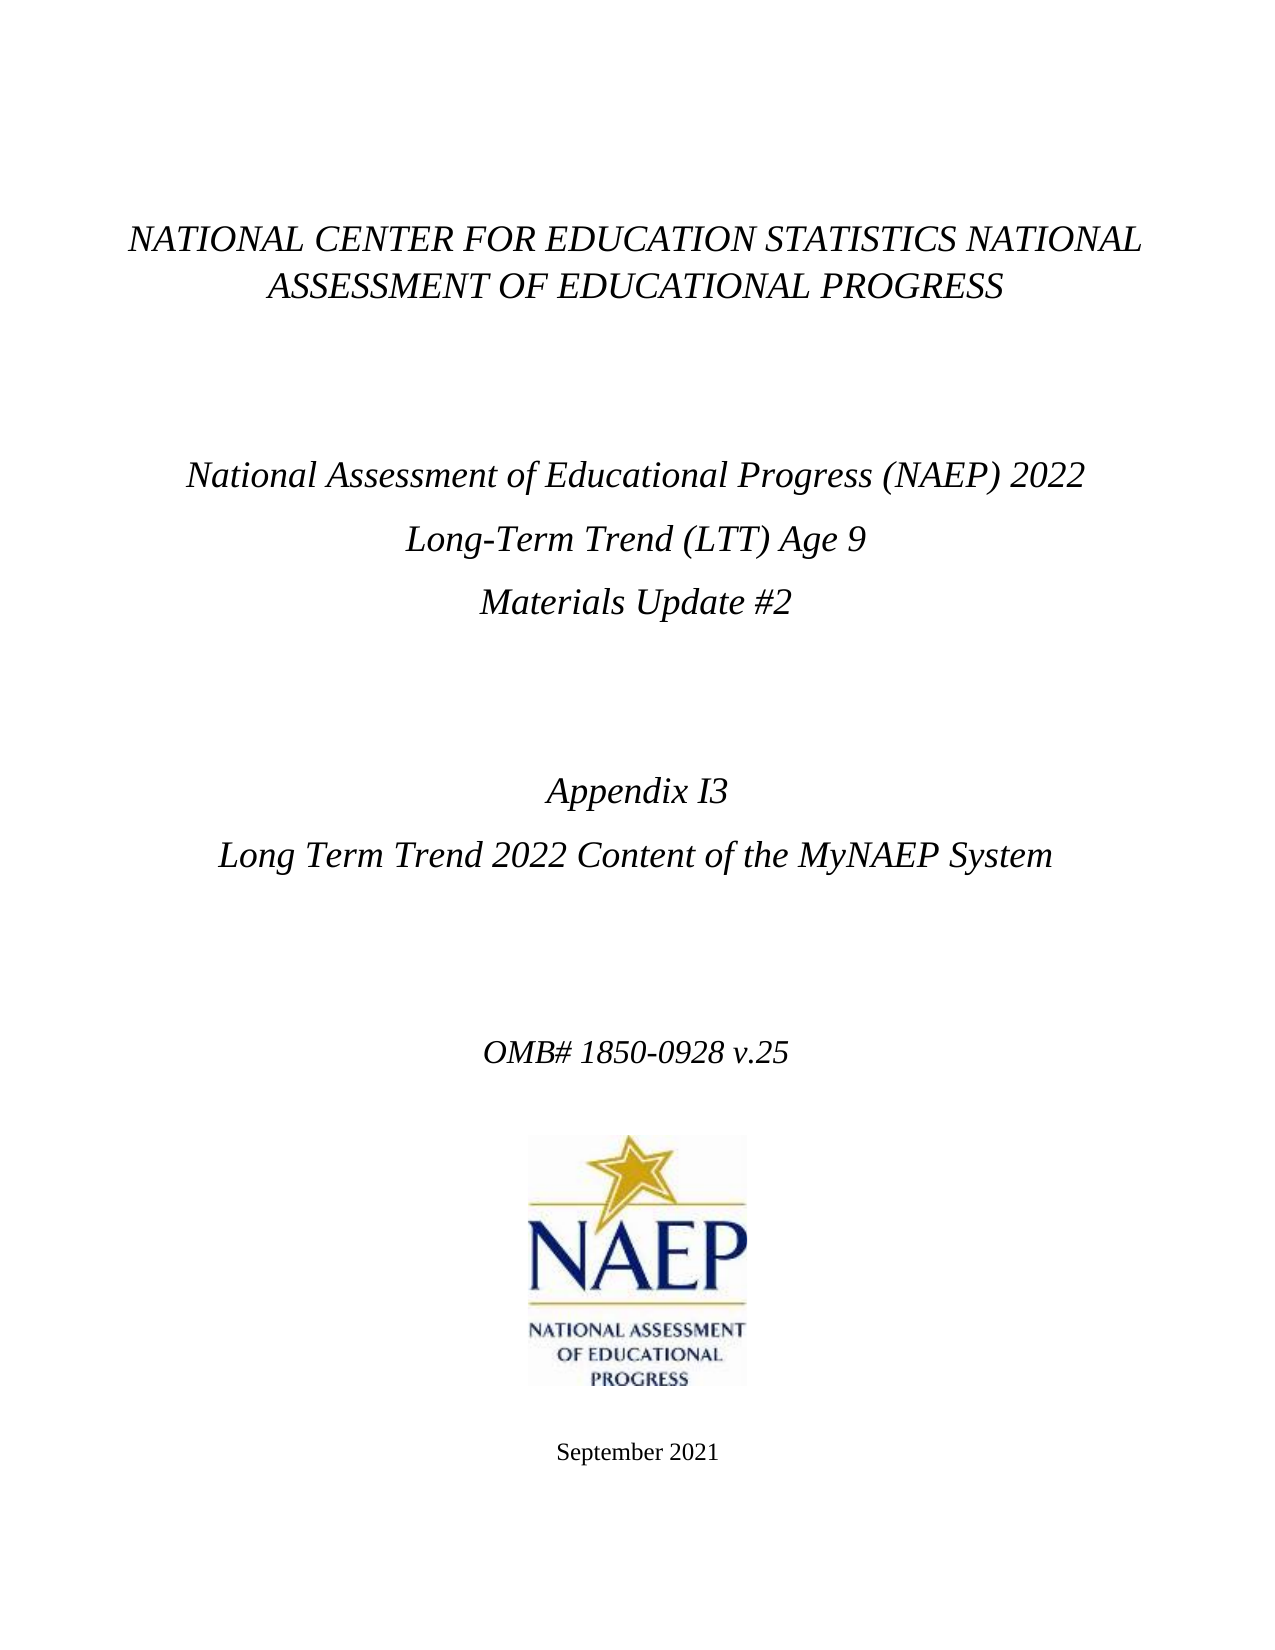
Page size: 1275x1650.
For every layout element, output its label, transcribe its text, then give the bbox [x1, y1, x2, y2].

text Materials Update #2 [90, 579, 1185, 622]
text Long-Term Trend (LTT) Age 9 [90, 516, 1185, 559]
text Long Term Trend 2022 Content of the MyNAEP System [90, 832, 1185, 875]
picture [527, 1135, 748, 1386]
text National Assessment of Educational Progress (NAEP) 2022 [90, 453, 1185, 496]
text Appendix I3 [90, 769, 1185, 812]
text NATIONAL CENTER FOR EDUCATION STATISTICS NATIONAL ASSESSMENT OF EDUCATIONAL PROGRESS [90, 216, 1185, 306]
text September 2021 [90, 1437, 1185, 1466]
text OMB# 1850-0928 v.25 [90, 1032, 1185, 1070]
